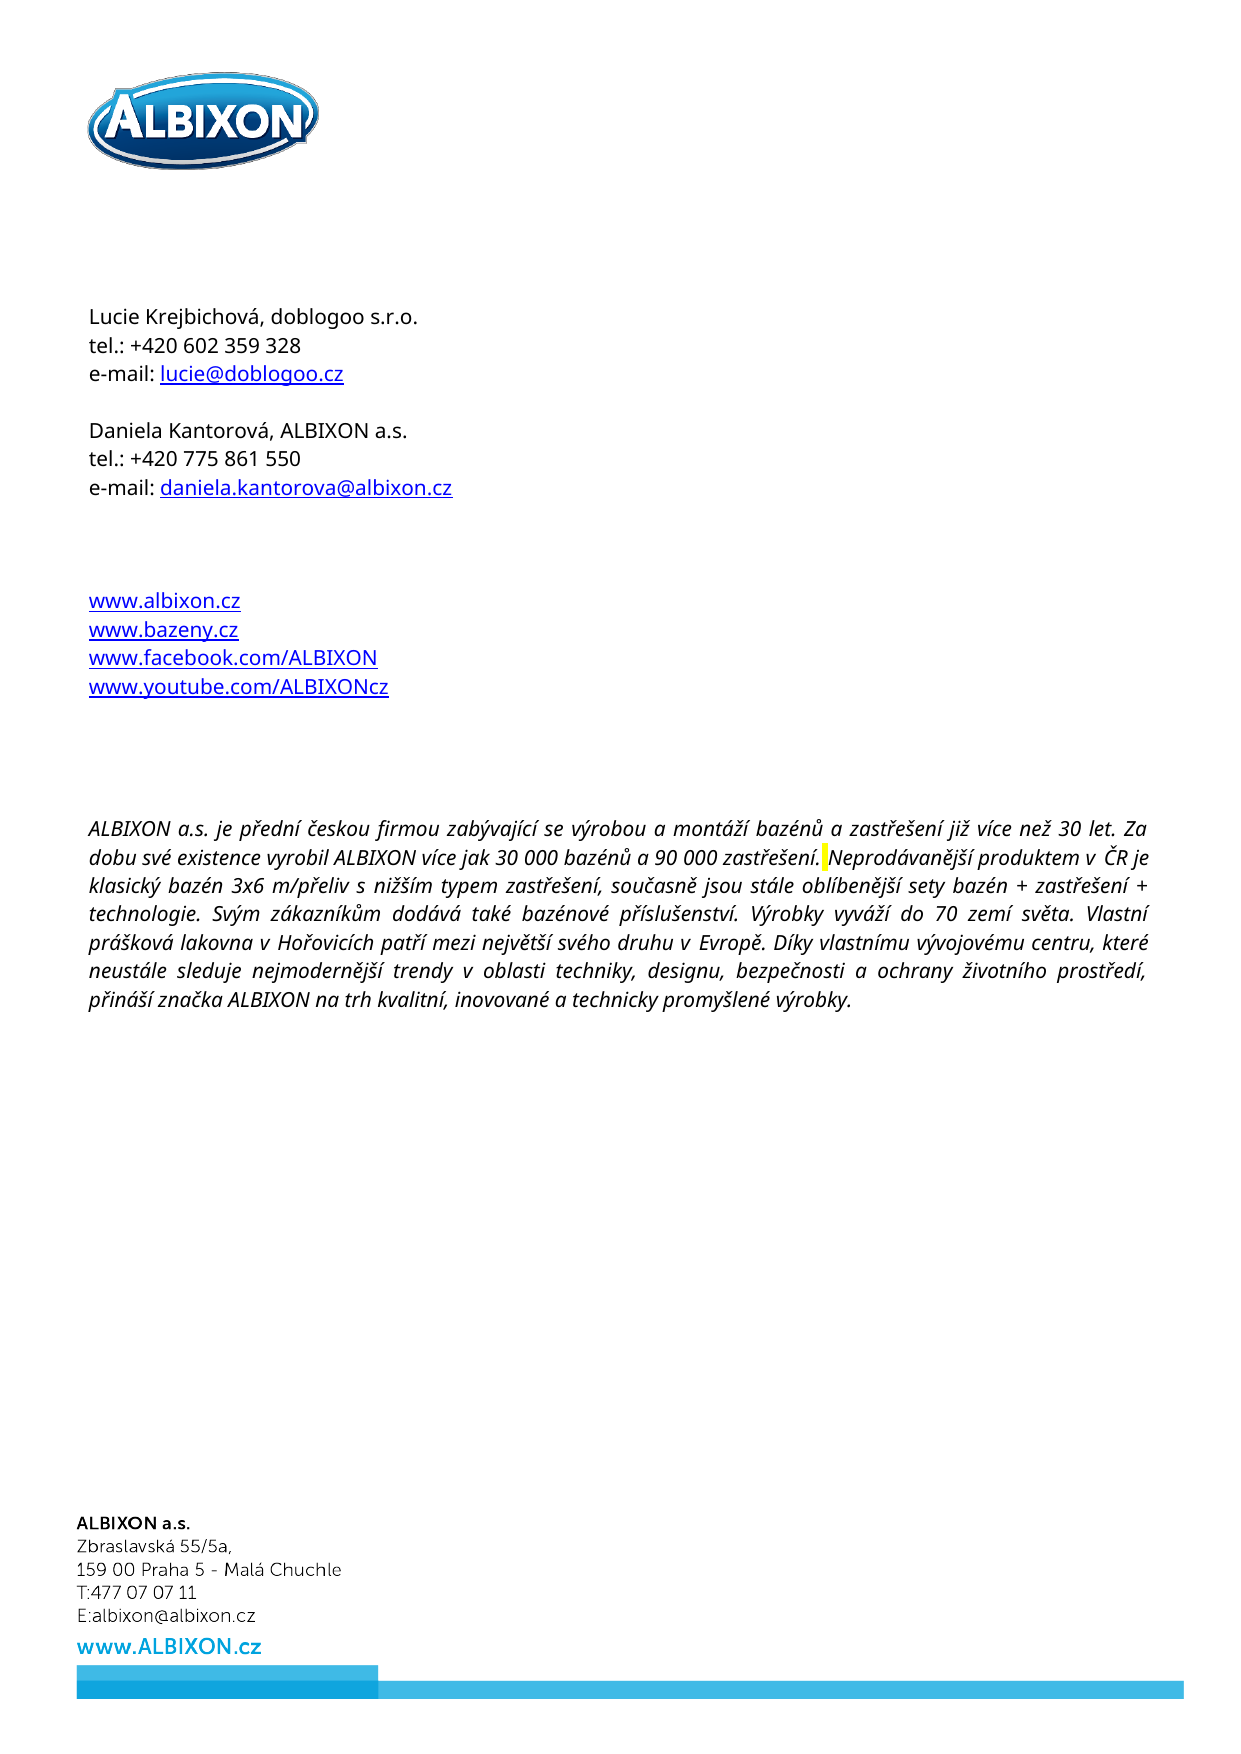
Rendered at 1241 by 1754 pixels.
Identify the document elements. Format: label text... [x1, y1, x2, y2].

text tel.: +420 775 861 550 [89, 444, 1152, 473]
text www.albixon.cz [89, 587, 1152, 615]
text www.facebook.com/ALBIXON [89, 643, 1152, 672]
picture [87, 72, 319, 170]
text www.youtube.com/ALBIXONcz [89, 672, 1152, 700]
text e-mail: daniela.kantorova@albixon.cz [89, 473, 1152, 501]
text e-mail: lucie@doblogoo.cz [89, 359, 1152, 388]
picture [0, 1486, 1241, 1754]
text Daniela Kantorová, ALBIXON a.s. [89, 416, 1152, 444]
text ALBIXON a.s. je přední českou firmou zabývající se výrobou a montáží bazénů a zastřešení již více než 30 let. Za dobu své existence vyrobil ALBIXON více jak 30 000 bazénů a 90 000 zastřešení. Neprodávanější produktem v ČR je klasický bazén 3x6 m/přeliv s nižším typem zastřešení, současně jsou stále oblíbenější sety bazén + zastřešení + technologie. Svým zákazníkům dodává také bazénové příslušenství. Výrobky vyváží do 70 zemí světa. Vlastní prášková lakovna v Hořovicích patří mezi největší svého druhu v Evropě. Díky vlastnímu vývojovému centru, které neustále sleduje nejmodernější trendy v oblasti techniky, designu, bezpečnosti a ochrany životního prostředí, přináší značka ALBIXON na trh kvalitní, inovované a technicky promyšlené výrobky. [89, 814, 1152, 1013]
text www.bazeny.cz [89, 615, 1152, 643]
text tel.: +420 602 359 328 [89, 331, 1152, 359]
text Lucie Krejbichová, doblogoo s.r.o. [89, 302, 1152, 331]
